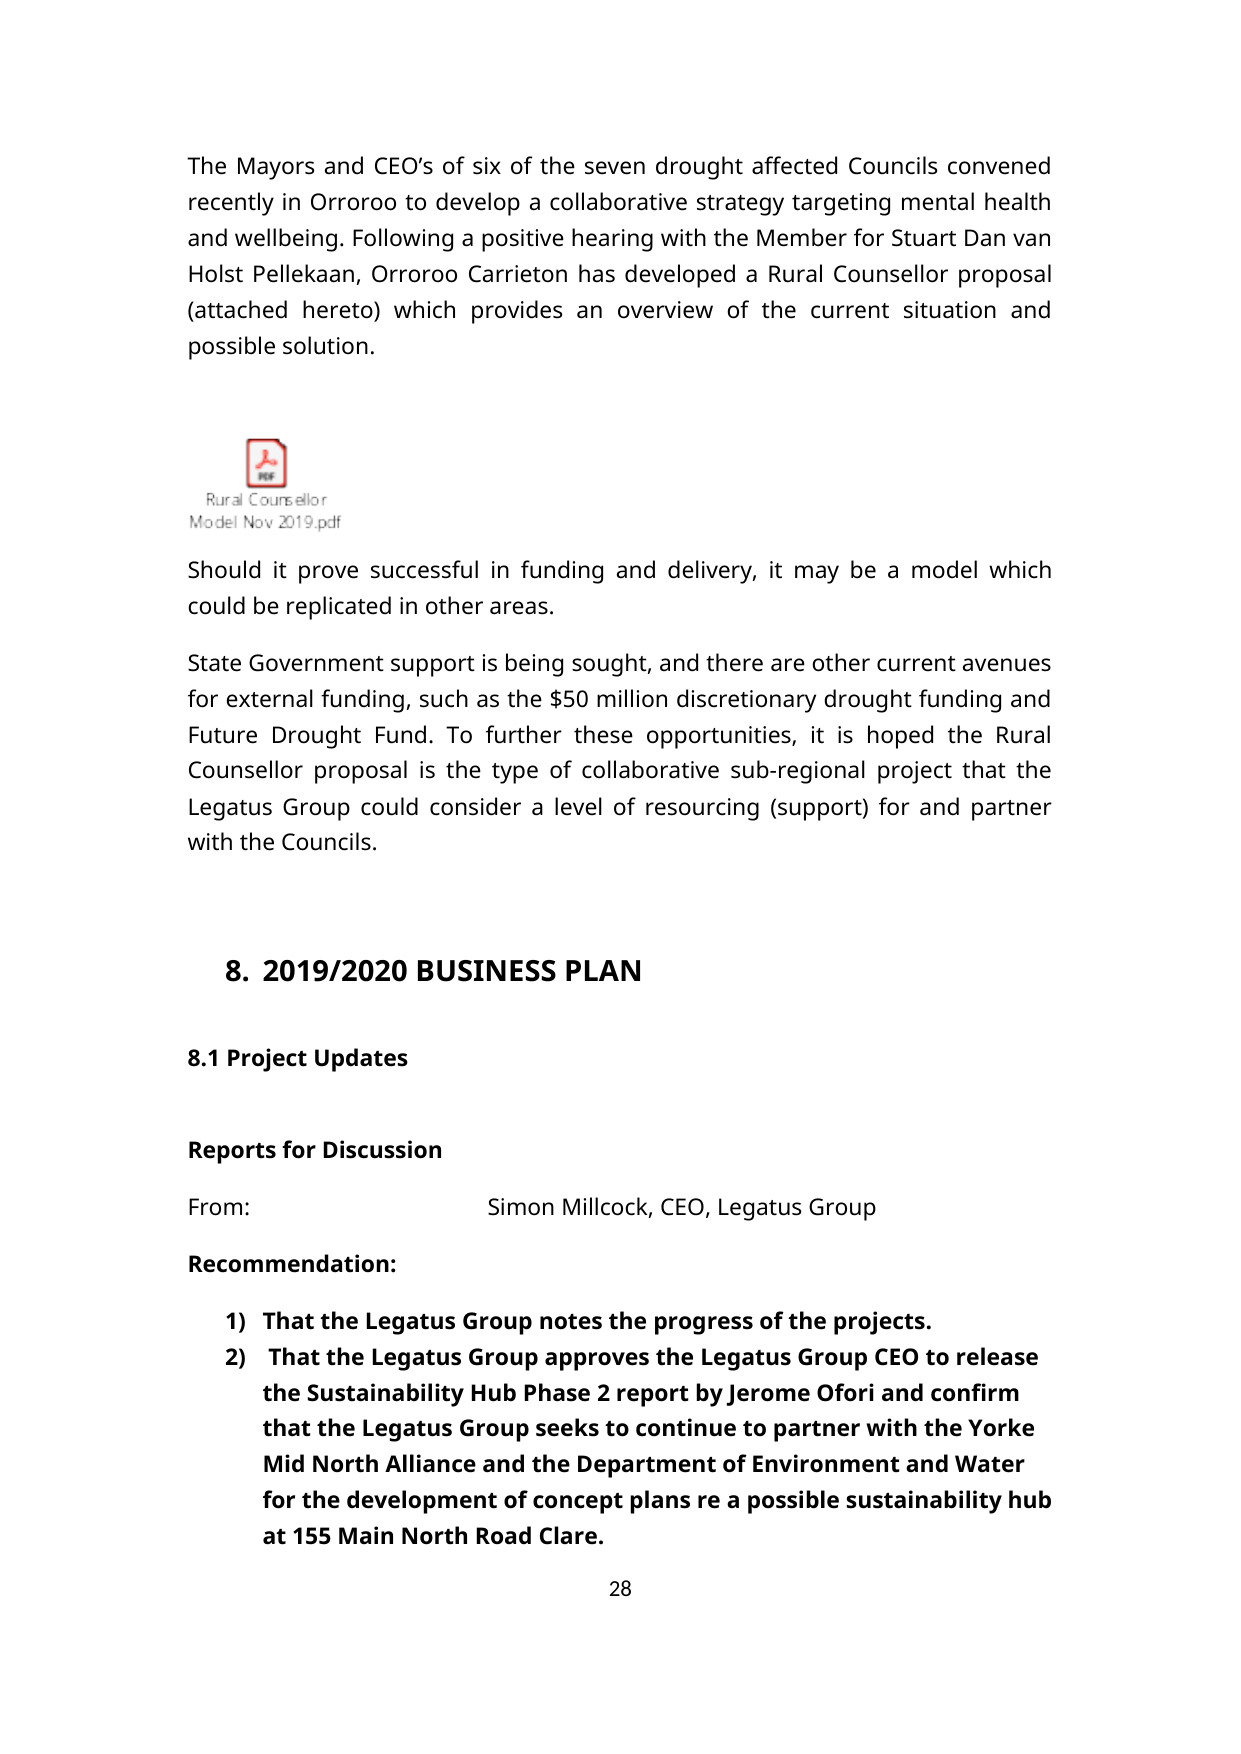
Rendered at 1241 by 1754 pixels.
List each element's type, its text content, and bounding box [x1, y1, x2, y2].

text From: Simon Millcock, CEO, Legatus Group [187, 1191, 1053, 1222]
text The Mayors and CEO’s of six of the seven drought affected Councils convened recently in Orroroo to develop a collaborative strategy targeting mental health and wellbeing. Following a positive hearing with the Member for Stuart Dan van Holst Pellekaan, Orroroo Carrieton has developed a Rural Counsellor proposal (attached hereto) which provides an overview of the current situation and possible solution. [187, 150, 1053, 361]
list That the Legatus Group notes the progress of the projects. [225, 1304, 1053, 1336]
text Reports for Discussion [187, 1134, 1053, 1166]
text 8. 2019/2020 BUSINESS PLAN [225, 950, 1053, 990]
text 8.1 Project Updates [187, 1042, 1053, 1073]
text Recommendation: [187, 1248, 1053, 1279]
text State Government support is being sought, and there are other current avenues for external funding, such as the $50 million discretionary drought funding and Future Drought Fund. To further these opportunities, it is hoped the Rural Counsellor proposal is the type of collaborative sub-regional project that the Legatus Group could consider a level of resourcing (support) for and partner with the Councils. [187, 647, 1053, 858]
text Should it prove successful in funding and delivery, it may be a model which could be replicated in other areas. [187, 554, 1053, 621]
list That the Legatus Group approves the Legatus Group CEO to release the Sustainability Hub Phase 2 report by Jerome Ofori and confirm that the Legatus Group seeks to continue to partner with the Yorke Mid North Alliance and the Department of Environment and Water for the development of concept plans re a possible sustainability hub at 155 Main North Road Clare. [225, 1341, 1053, 1551]
